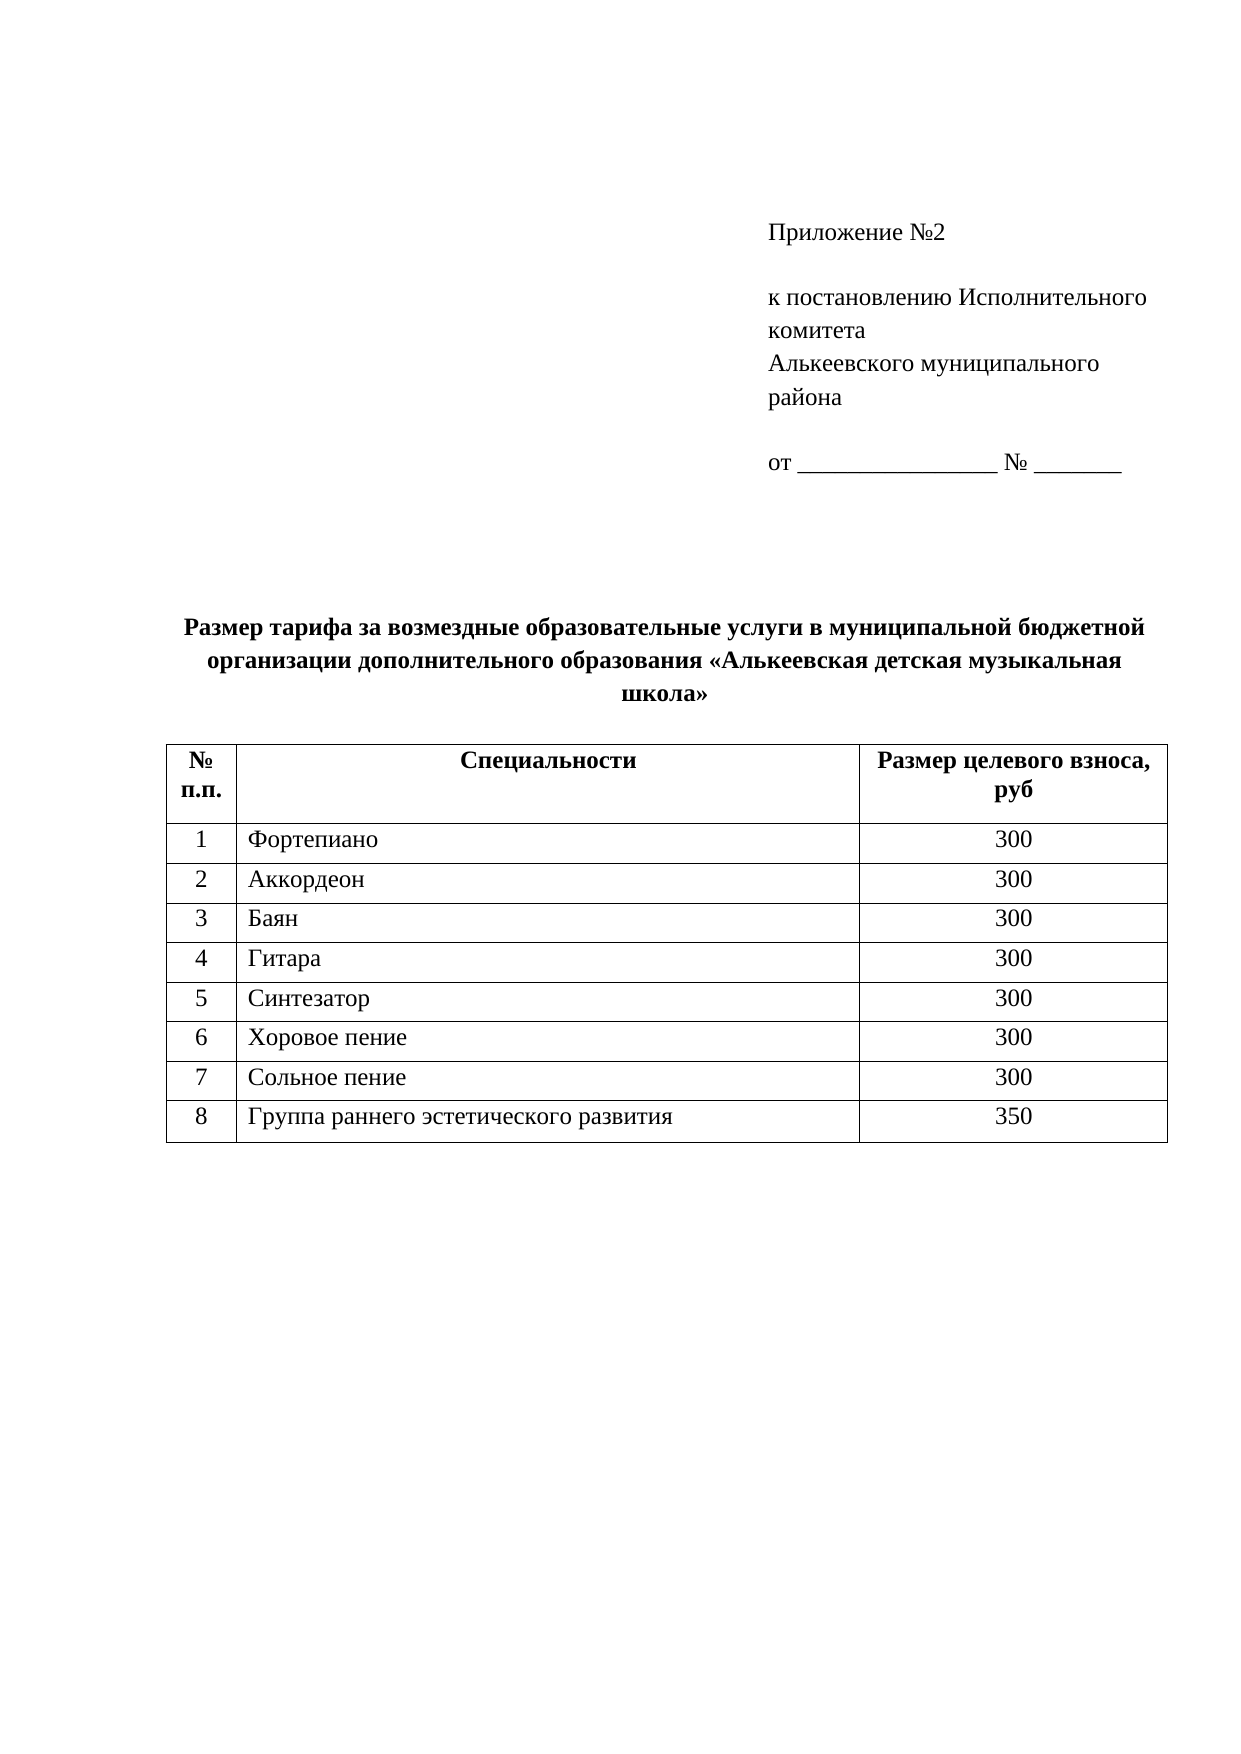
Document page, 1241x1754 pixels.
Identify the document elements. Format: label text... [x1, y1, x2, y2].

table_cell 300 [860, 983, 1167, 1021]
text Алькеевского муниципального района [768, 348, 1152, 410]
text от ________________ № _______ [768, 414, 1152, 476]
table_cell 300 [860, 1062, 1167, 1100]
text Приложение №2 [768, 217, 1152, 246]
table_cell 300 [860, 824, 1167, 863]
table_cell 6 [167, 1022, 236, 1061]
table_cell 4 [167, 943, 236, 982]
table_cell 300 [860, 1022, 1167, 1061]
table_cell 300 [860, 904, 1167, 942]
table_cell 1 [167, 824, 236, 863]
table_cell 7 [167, 1062, 236, 1100]
table_cell Хоровое пение [237, 1022, 859, 1061]
table_cell 350 [860, 1101, 1167, 1142]
table_header Специальности [237, 745, 859, 823]
table_cell Баян [237, 904, 859, 942]
table_header Размер целевого взноса, руб [860, 745, 1167, 823]
table_cell Сольное пение [237, 1062, 859, 1100]
table_cell Группа раннего эстетического развития [237, 1101, 859, 1142]
table_cell Синтезатор [237, 983, 859, 1021]
table_cell 5 [167, 983, 236, 1021]
table_cell Аккордеон [237, 864, 859, 902]
table_cell 2 [167, 864, 236, 902]
table_cell 300 [860, 864, 1167, 902]
table_header № п.п. [167, 745, 236, 823]
text Размер тарифа за возмездные образовательные услуги в муниципальной бюджетной организации дополнительного образования «Алькеевская детская музыкальная школа» [177, 612, 1152, 707]
table_cell Фортепиано [237, 824, 859, 863]
table_cell 8 [167, 1101, 236, 1142]
table_cell 300 [860, 943, 1167, 982]
table_cell Гитара [237, 943, 859, 982]
text к постановлению Исполнительного комитета [768, 250, 1152, 344]
table_cell 3 [167, 904, 236, 942]
